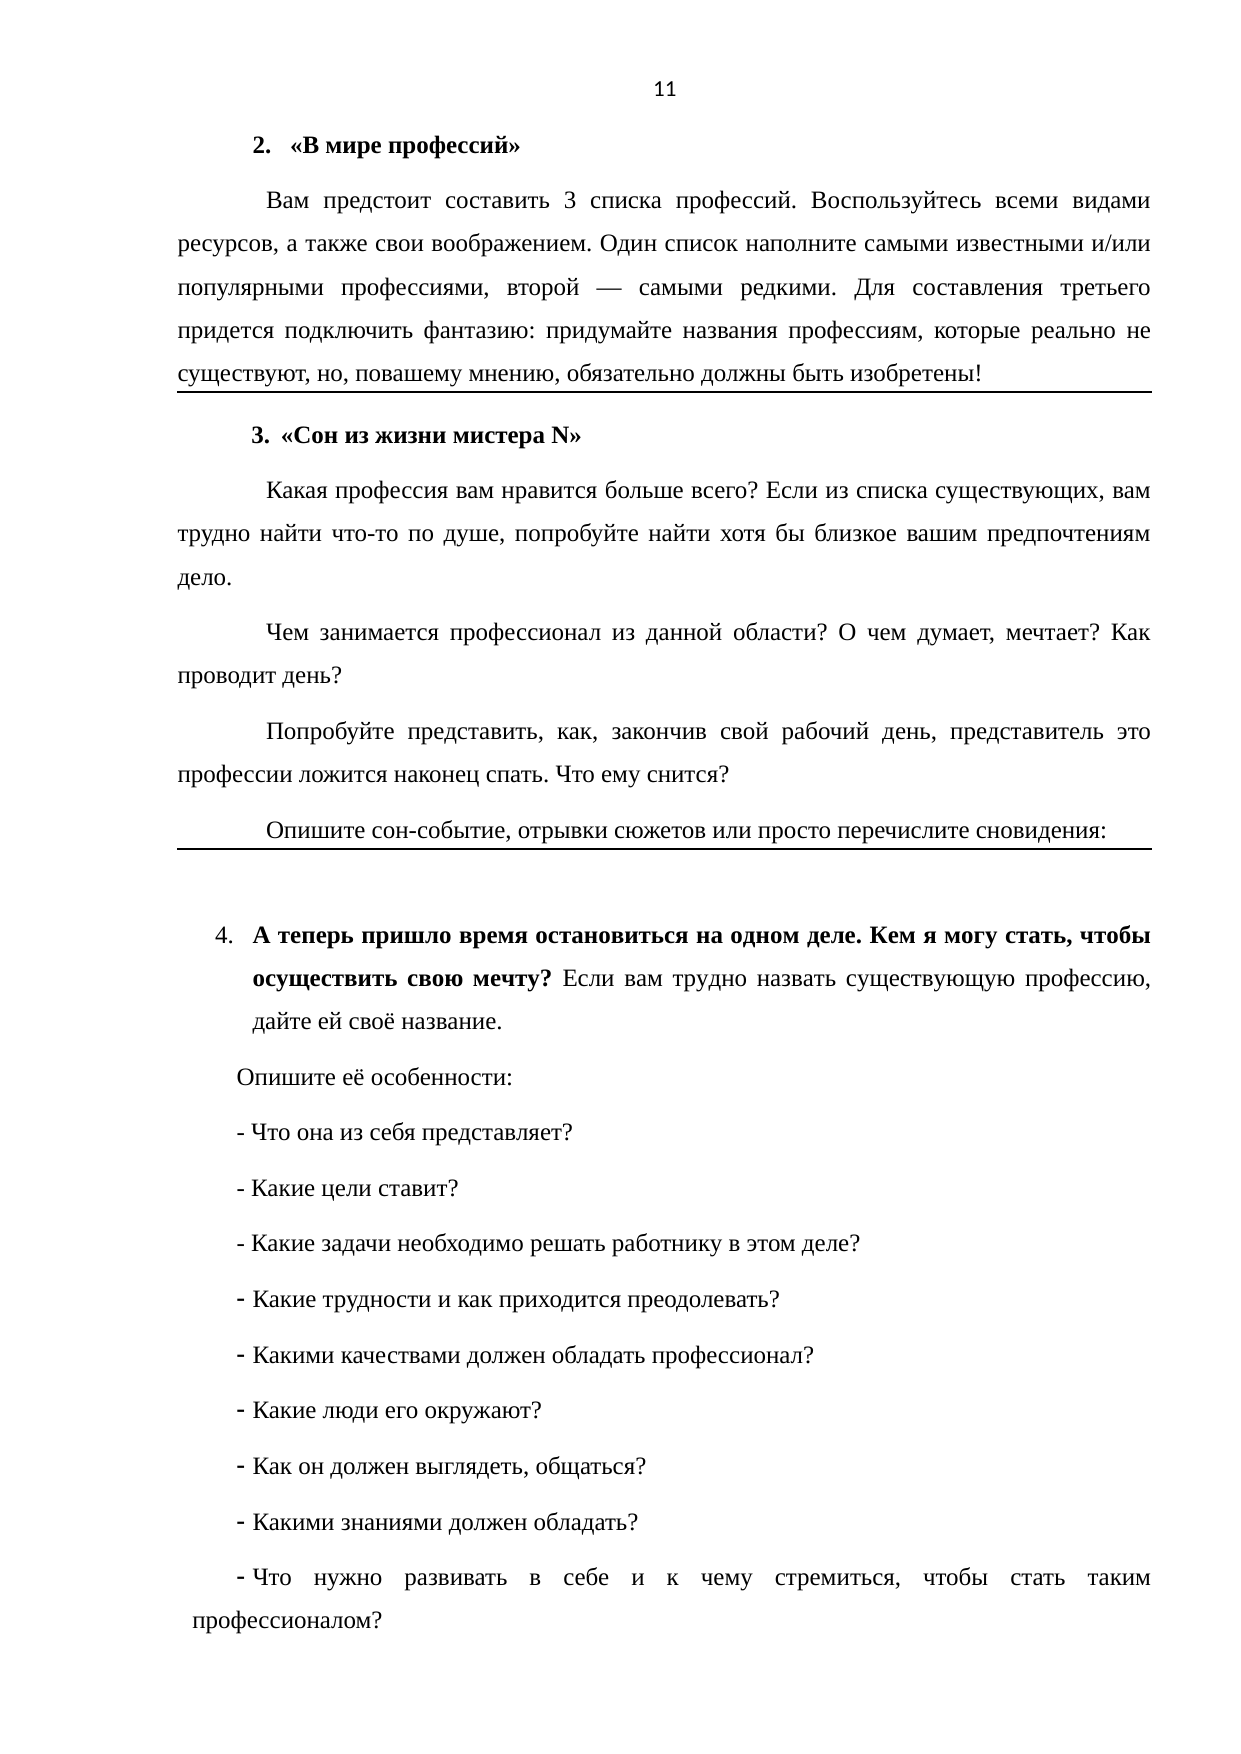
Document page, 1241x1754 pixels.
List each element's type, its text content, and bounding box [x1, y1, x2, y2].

text - Что она из себя представляет? [192, 1117, 1152, 1146]
text - Какие задачи необходимо решать работнику в этом деле? [192, 1228, 1152, 1257]
list Какие трудности и как приходится преодолевать? [192, 1284, 1152, 1313]
list «В мире профессий» [252, 130, 1152, 158]
text - Какие цели ставит? [192, 1173, 1152, 1202]
list Что нужно развивать в себе и к чему стремиться, чтобы стать таким профессионалом? [192, 1562, 1152, 1634]
text Вам предстоит составить 3 списка профессий. Воспользуйтесь всеми видами ресурсов, а также свои воображением. Один список наполните самыми известными и/или популярными профессиями, второй — самыми редкими. Для составления третьего придется подключить фантазию: придумайте названия профессиям, которые реально не существуют, но, повашему мнению, обязательно должны быть изобретены! [177, 185, 1152, 391]
text Попробуйте представить, как, закончив свой рабочий день, представитель это профессии ложится наконец спать. Что ему снится? [177, 716, 1152, 788]
list Как он должен выглядеть, общаться? [192, 1451, 1152, 1480]
list Какими качествами должен обладать профессионал? [192, 1340, 1152, 1368]
list «Сон из жизни мистера N» [251, 420, 1152, 448]
list А теперь пришло время остановиться на одном деле. Кем я могу стать, чтобы осуществить свою мечту? Если вам трудно назвать существующую профессию, дайте ей своё название. [215, 920, 1152, 1035]
list Какие люди его окружают? [192, 1395, 1152, 1424]
text Чем занимается профессионал из данной области? О чем думает, мечтает? Как проводит день? [177, 617, 1152, 689]
text Какая профессия вам нравится больше всего? Если из списка существующих, вам трудно найти что-то по душе, попробуйте найти хотя бы близкое вашим предпочтениям дело. [177, 475, 1152, 590]
text Опишите её особенности: [192, 1062, 1152, 1090]
text Опишите сон-событие, отрывки сюжетов или просто перечислите сновидения: [177, 815, 1152, 848]
list Какими знаниями должен обладать? [192, 1507, 1152, 1535]
